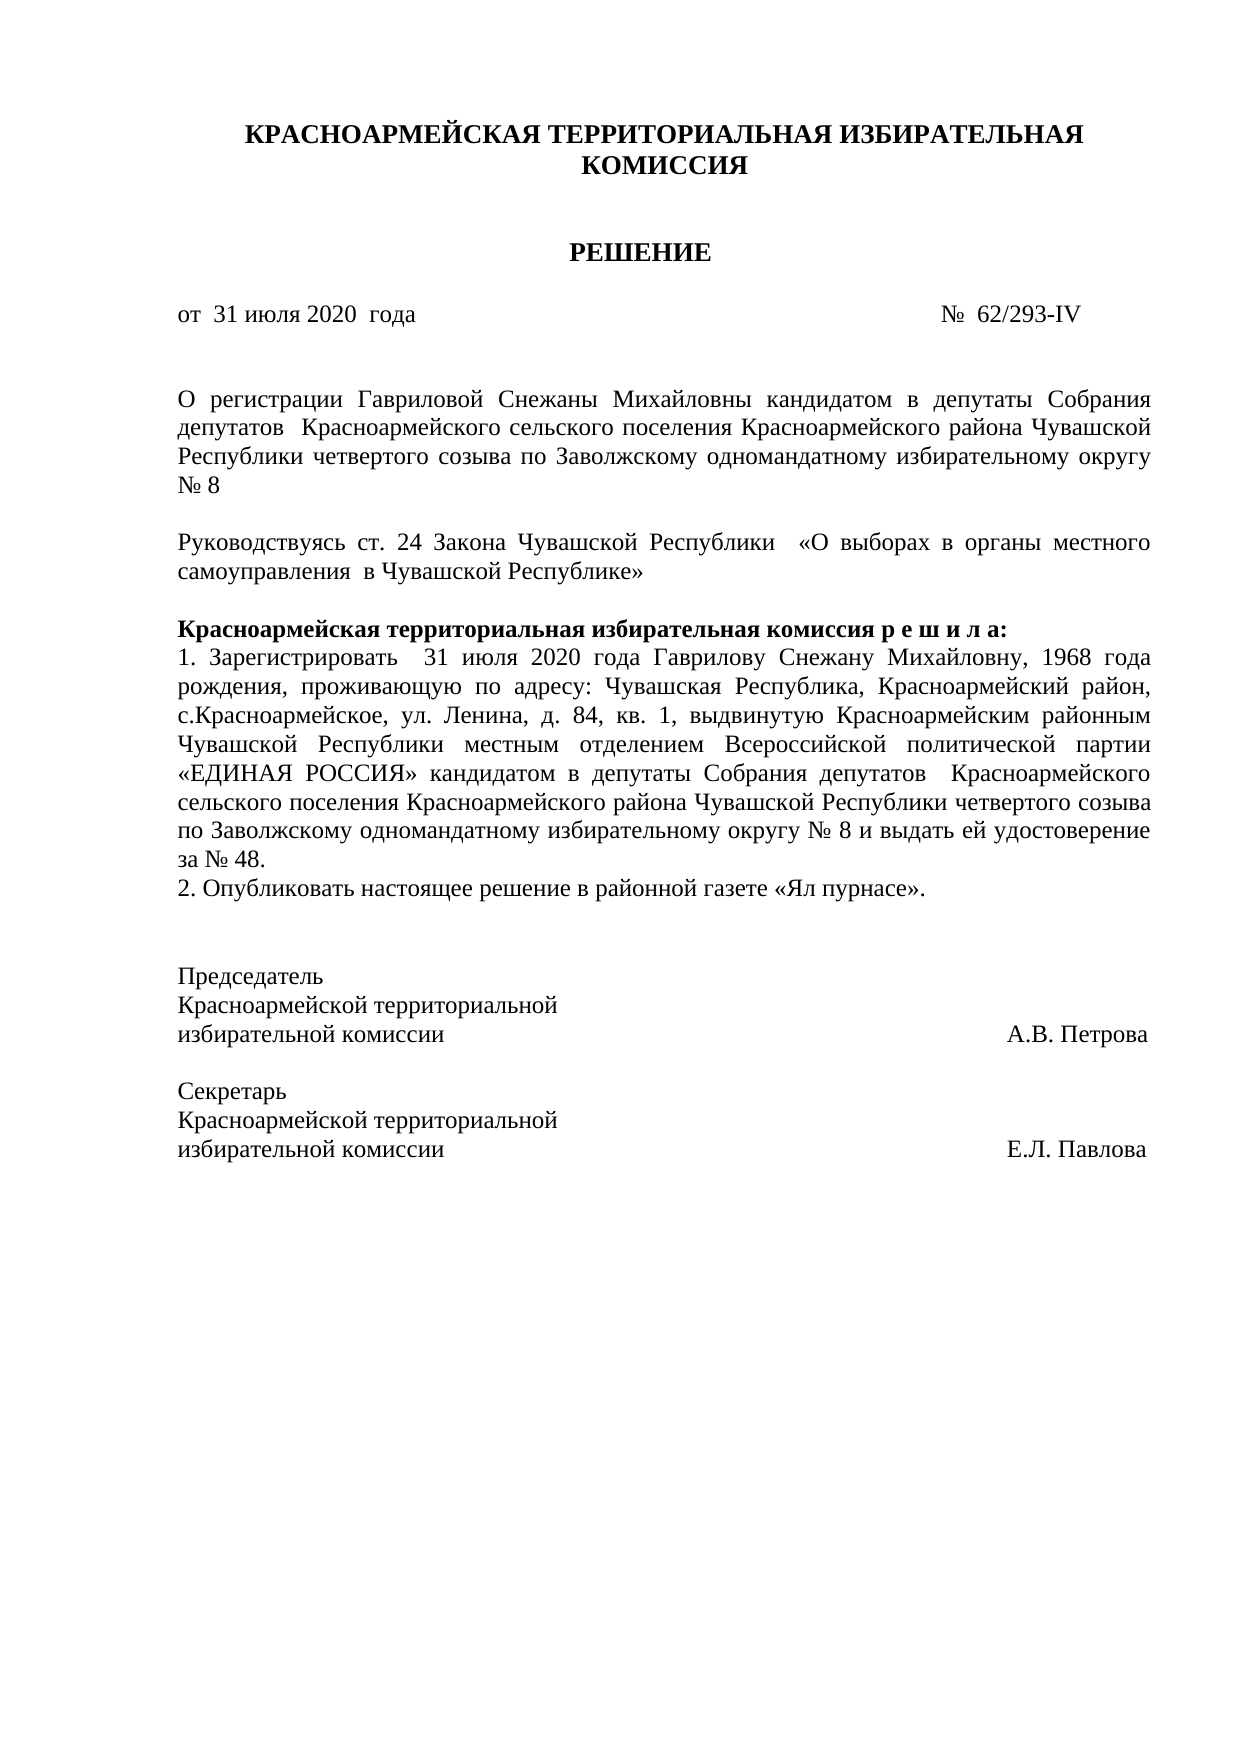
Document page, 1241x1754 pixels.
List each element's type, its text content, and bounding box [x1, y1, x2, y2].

text 2. Опубликовать настоящее решение в районной газете «Ял пурнасе». [177, 873, 1152, 902]
text О регистрации Гавриловой Снежаны Михайловны кандидатом в депутаты Собрания депутатов Красноармейского сельского поселения Красноармейского района Чувашской Республики четвертого созыва по Заволжскому одномандатному избирательному округу № 8 [177, 384, 1152, 499]
text КРАСНОАРМЕЙСКАЯ ТЕРРИТОРИАЛЬНАЯ ИЗБИРАТЕЛЬНАЯ КОМИССИЯ [177, 118, 1152, 180]
text Красноармейской территориальной [118, 1105, 1152, 1134]
text избирательной комиссии Е.Л. Павлова [118, 1134, 1152, 1163]
text Председатель [118, 961, 1152, 990]
text Секретарь [118, 1076, 1152, 1105]
text Красноармейская территориальная избирательная комиссия р е ш и л а: [177, 614, 1152, 642]
text избирательной комиссии А.В. Петрова [118, 1019, 1152, 1048]
text Руководствуясь ст. 24 Закона Чувашской Республики «О выборах в органы местного самоуправления в Чувашской Республике» [177, 527, 1152, 585]
text от 31 июля 2020 года № 62/293-IV [177, 299, 1152, 327]
text РЕШЕНИЕ [177, 236, 1152, 268]
text 1. Зарегистрировать 31 июля 2020 года Гаврилову Снежану Михайловну, 1968 года рождения, проживающую по адресу: Чувашская Республика, Красноармейский район, с.Красноармейское, ул. Ленина, д. 84, кв. 1, выдвинутую Красноармейским районным Чувашской Республики местным отделением Всероссийской политической партии «ЕДИНАЯ РОССИЯ» кандидатом в депутаты Собрания депутатов Красноармейского сельского поселения Красноармейского района Чувашской Республики четвертого созыва по Заволжскому одномандатному избирательному округу № 8 и выдать ей удостоверение за № 48. [177, 642, 1152, 873]
text Красноармейской территориальной [118, 990, 1152, 1019]
